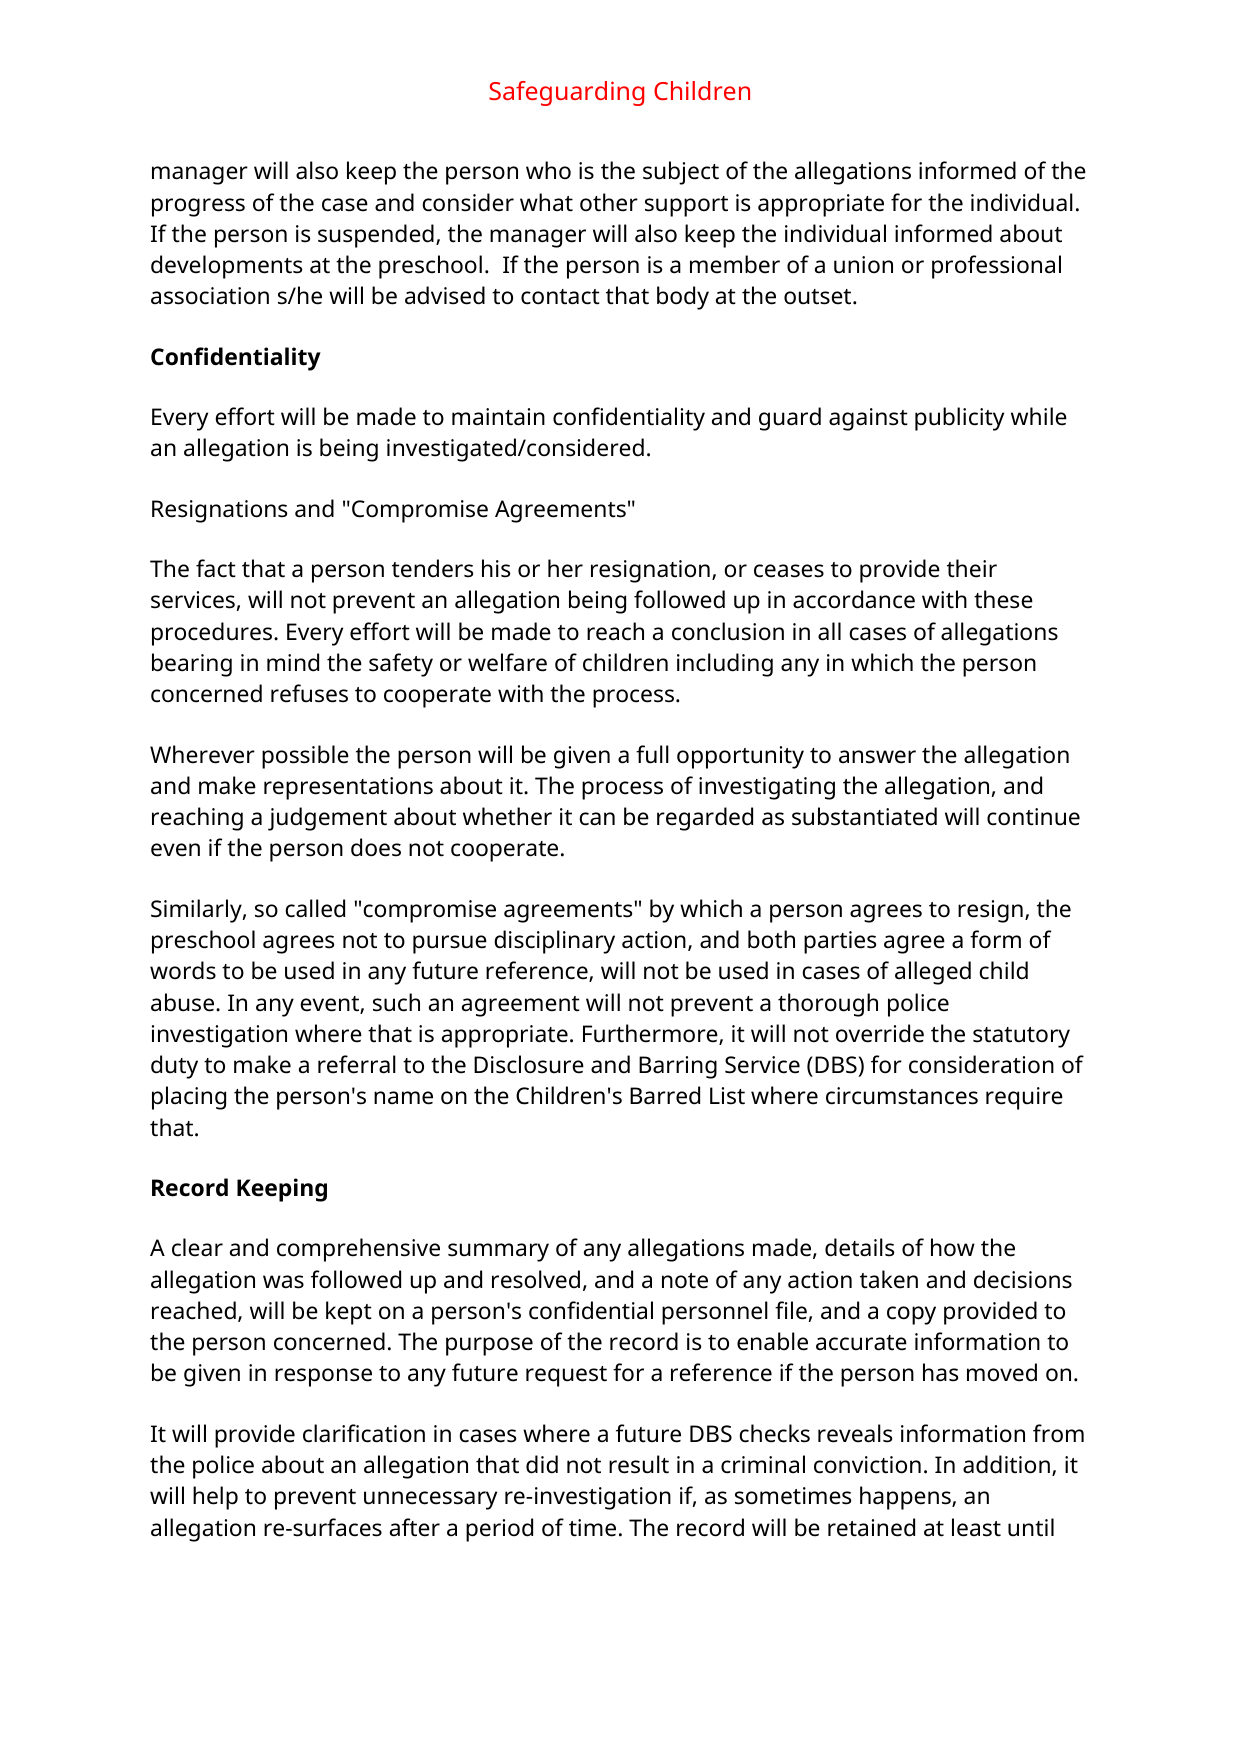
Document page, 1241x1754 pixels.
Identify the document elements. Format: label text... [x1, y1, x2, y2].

text A clear and comprehensive summary of any allegations made, details of how the allegation was followed up and resolved, and a note of any action taken and decisions reached, will be kept on a person's confidential personnel file, and a copy provided to the person concerned. The purpose of the record is to enable accurate information to be given in response to any future request for a reference if the person has moved on. [150, 1232, 1090, 1388]
text The fact that a person tenders his or her resignation, or ceases to provide their services, will not prevent an allegation being followed up in accordance with these procedures. Every effort will be made to reach a conclusion in all cases of allegations bearing in mind the safety or welfare of children including any in which the person concerned refuses to cooperate with the process. [150, 553, 1090, 709]
text Wherever possible the person will be given a full opportunity to answer the allegation and make representations about it. The process of investigating the allegation, and reaching a judgement about whether it can be regarded as substantiated will continue even if the person does not cooperate. [150, 738, 1090, 863]
text Every effort will be made to maintain confidentiality and guard against publicity while an allegation is being investigated/considered. [150, 401, 1090, 463]
text Similarly, so called "compromise agreements" by which a person agrees to resign, the preschool agrees not to pursue disciplinary action, and both parties agree a form of words to be used in any future reference, will not be used in cases of alleged child abuse. In any event, such an agreement will not prevent a thorough police investigation where that is appropriate. Furthermore, it will not override the statutory duty to make a referral to the Disclosure and Barring Service (DBS) for consideration of placing the person's name on the Children's Barred List where circumstances require that. [150, 893, 1090, 1143]
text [150, 155, 1090, 311]
text Resignations and "Compromise Agreements" [150, 493, 1090, 524]
text Confidentiality [150, 341, 1090, 372]
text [150, 1418, 1090, 1543]
text Record Keeping [150, 1172, 1090, 1203]
